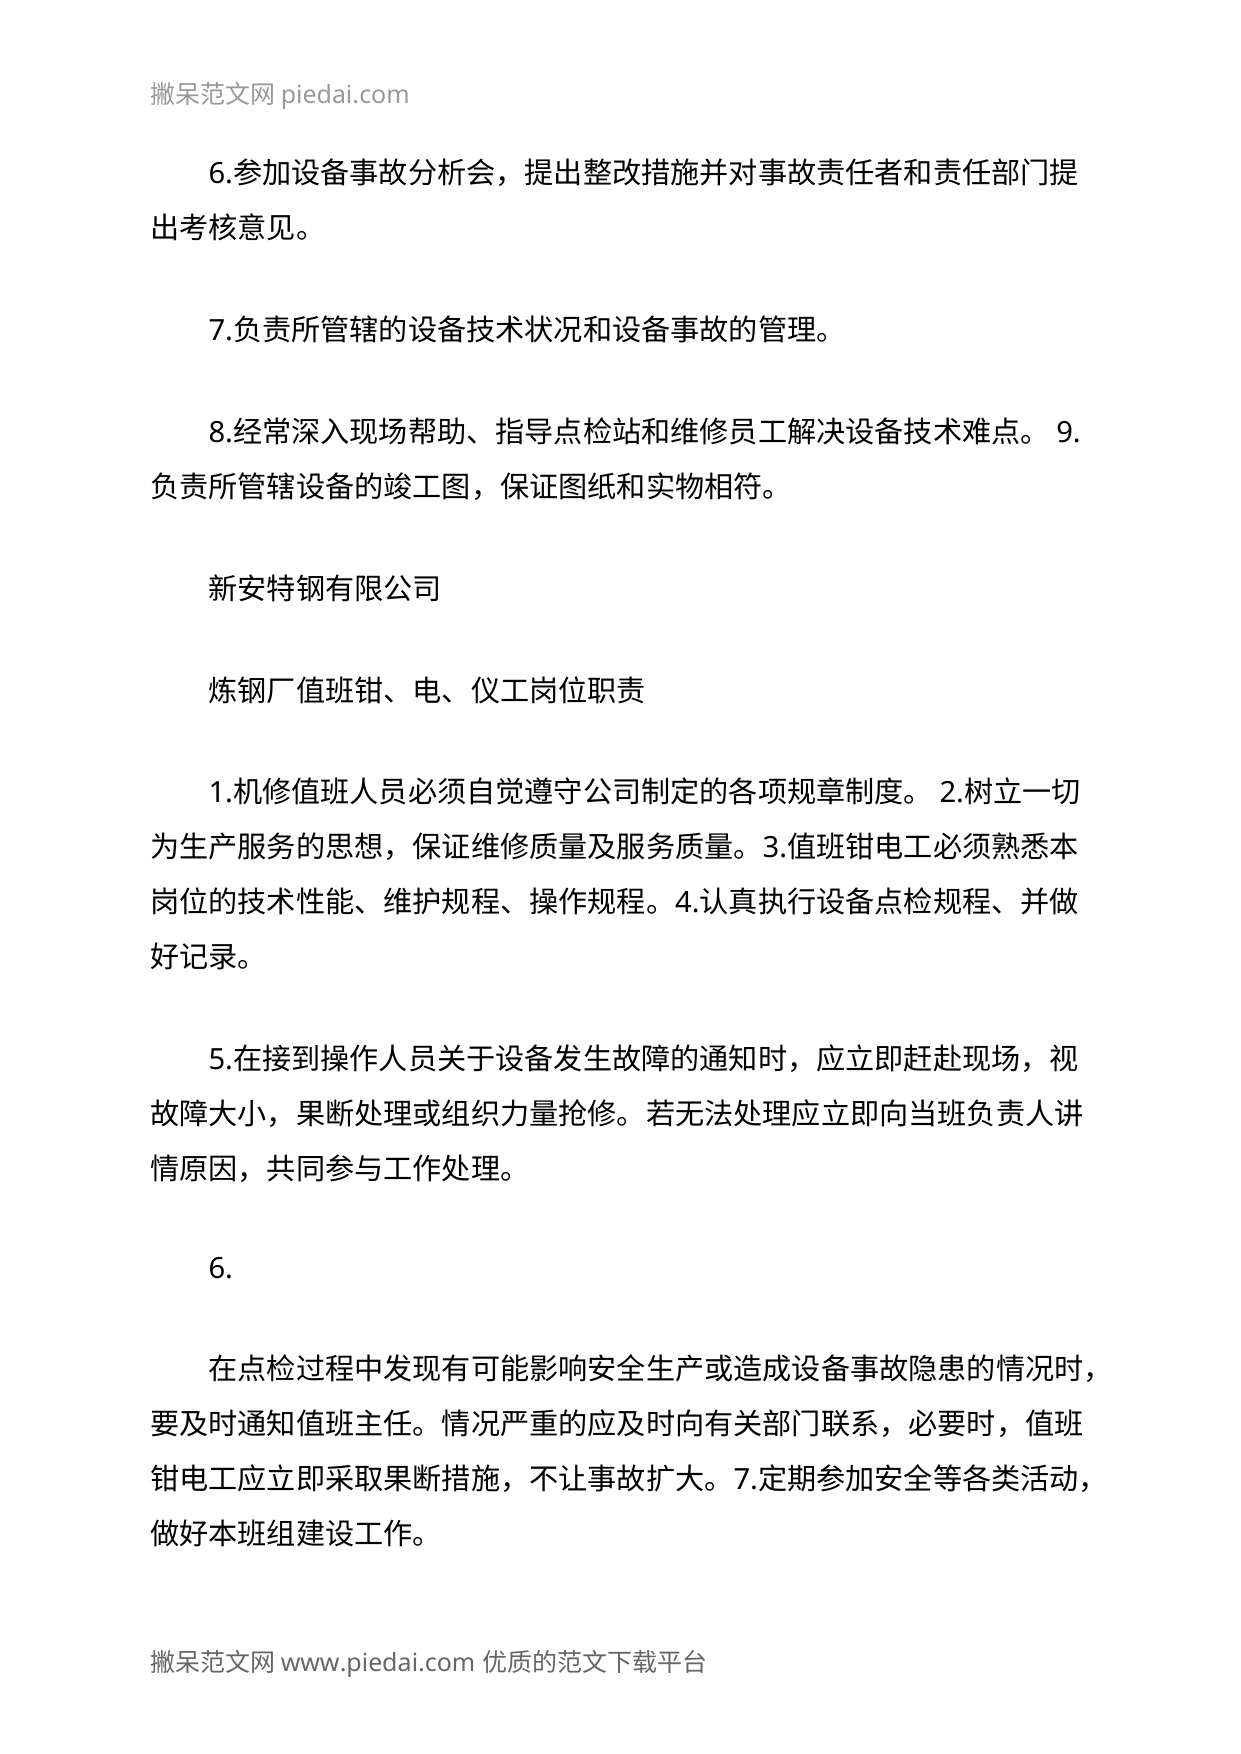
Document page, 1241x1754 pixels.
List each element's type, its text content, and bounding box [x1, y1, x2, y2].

text 炼钢厂值班钳、电、仪工岗位职责 [150, 667, 1090, 709]
text 6.参加设备事故分析会，提出整改措施并对事故责任者和责任部门提出考核意见。 [150, 150, 1090, 247]
text 7.负责所管辖的设备技术状况和设备事故的管理。 [150, 307, 1090, 349]
text 在点检过程中发现有可能影响安全生产或造成设备事故隐患的情况时，要及时通知值班主任。情况严重的应及时向有关部门联系，必要时，值班钳电工应立即采取果断措施，不让事故扩大。7.定期参加安全等各类活动，做好本班组建设工作。 [150, 1346, 1090, 1553]
text 1.机修值班人员必须自觉遵守公司制定的各项规章制度。 2.树立一切为生产服务的思想，保证维修质量及服务质量。3.值班钳电工必须熟悉本岗位的技术性能、维护规程、操作规程。4.认真执行设备点检规程、并做好记录。 [150, 769, 1090, 976]
text 6. [150, 1247, 1090, 1287]
text 8.经常深入现场帮助、指导点检站和维修员工解决设备技术难点。 9.负责所管辖设备的竣工图，保证图纸和实物相符。 [150, 409, 1090, 506]
text 5.在接到操作人员关于设备发生故障的通知时，应立即赶赴现场，视故障大小，果断处理或组织力量抢修。若无法处理应立即向当班负责人讲情原因，共同参与工作处理。 [150, 1036, 1090, 1188]
text 新安特钢有限公司 [150, 566, 1090, 608]
